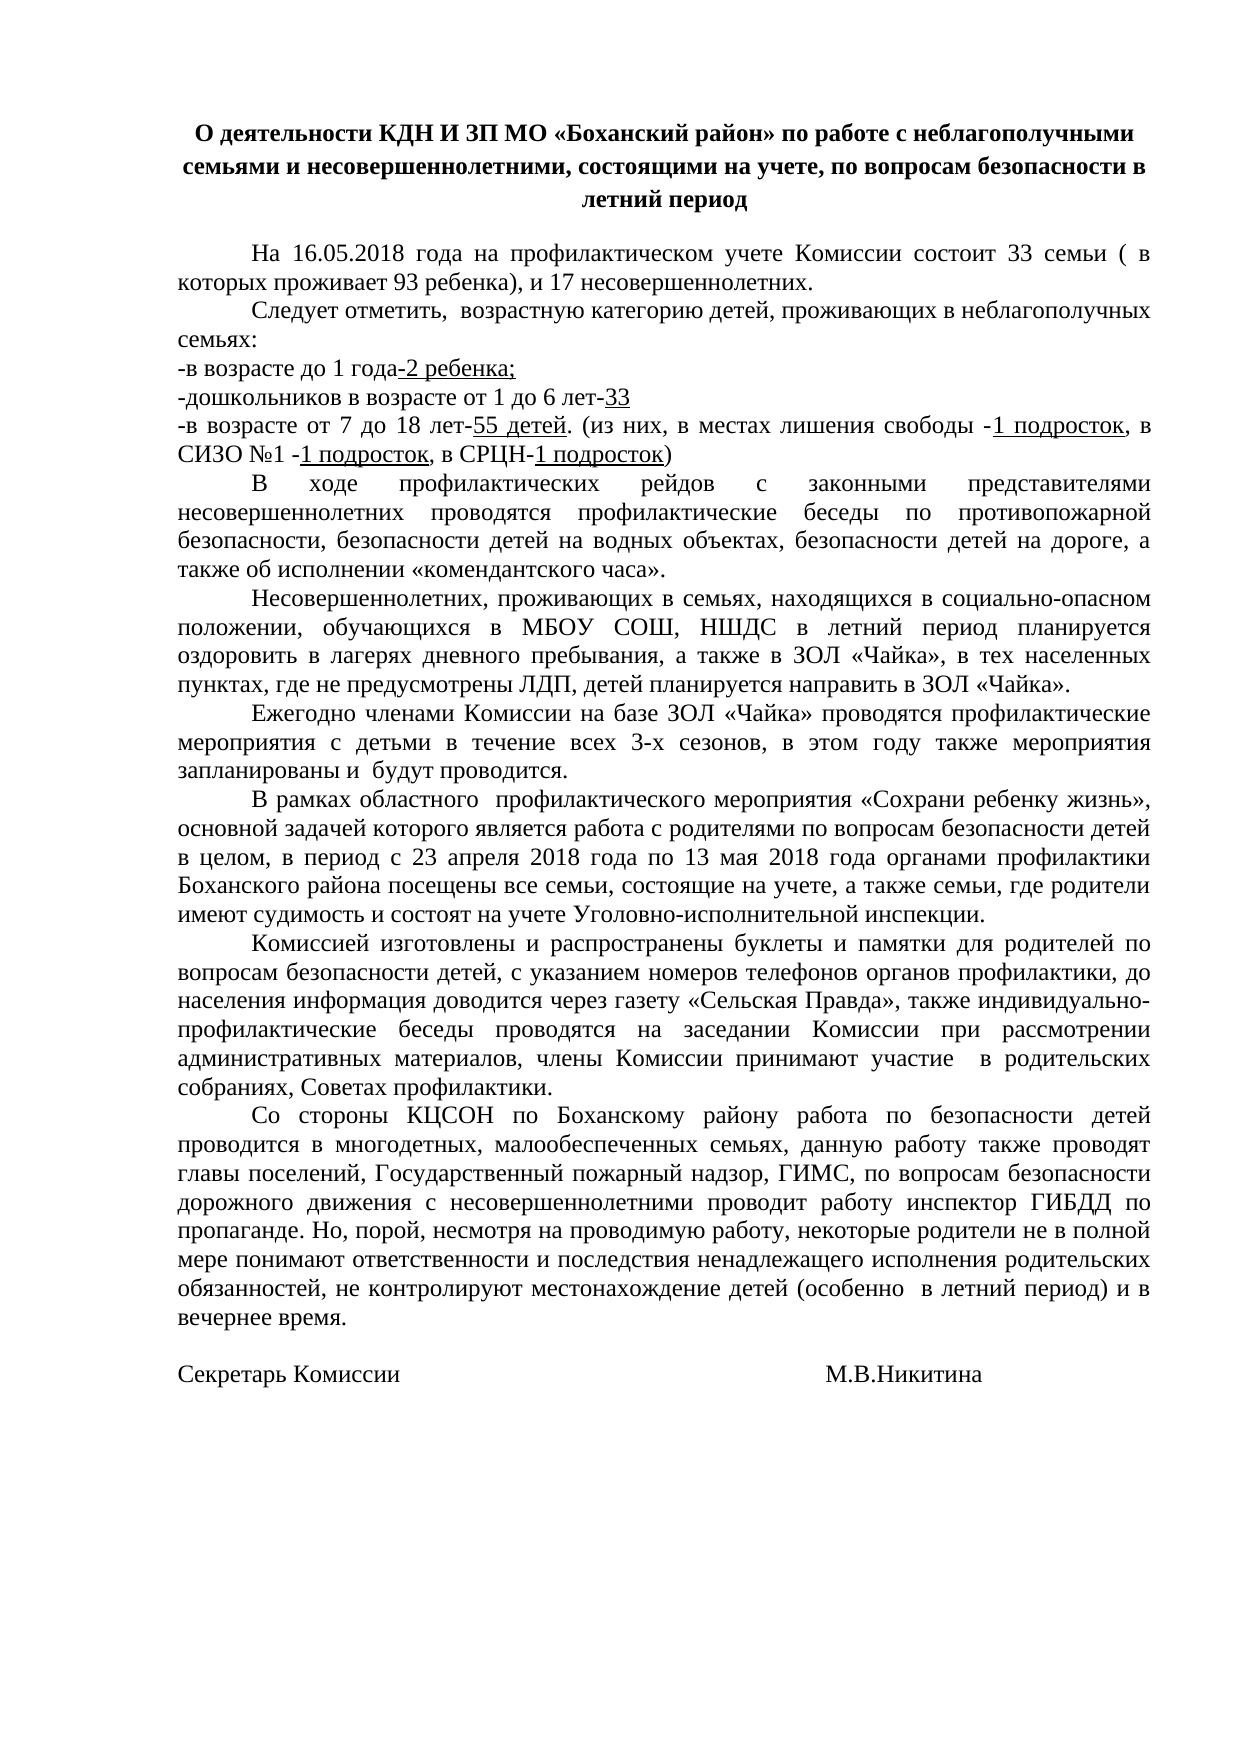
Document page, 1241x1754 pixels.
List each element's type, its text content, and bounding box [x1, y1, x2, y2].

text -в возрасте до 1 года-2 ребенка; [177, 353, 1152, 382]
text О деятельности КДН И ЗП МО «Боханский район» по работе с неблагополучными семьями и несовершеннолетними, состоящими на учете, по вопросам безопасности в летний период [177, 118, 1152, 213]
text Секретарь Комиссии М.В.Никитина [177, 1359, 1152, 1388]
text В рамках областного профилактического мероприятия «Сохрани ребенку жизнь», основной задачей которого является работа с родителями по вопросам безопасности детей в целом, в период с 23 апреля 2018 года по 13 мая 2018 года органами профилактики Боханского района посещены все семьи, состоящие на учете, а также семьи, где родители имеют судимость и состоят на учете Уголовно-исполнительной инспекции. [177, 784, 1152, 928]
text -дошкольников в возрасте от 1 до 6 лет-33 [177, 382, 1152, 411]
text Следует отметить, возрастную категорию детей, проживающих в неблагополучных семьях: [177, 296, 1152, 353]
text Комиссией изготовлены и распространены буклеты и памятки для родителей по вопросам безопасности детей, с указанием номеров телефонов органов профилактики, до населения информация доводится через газету «Сельская Правда», также индивидуально-профилактические беседы проводятся на заседании Комиссии при рассмотрении административных материалов, члены Комиссии принимают участие в родительских собраниях, Советах профилактики. [177, 928, 1152, 1101]
text На 16.05.2018 года на профилактическом учете Комиссии состоит 33 семьи ( в которых проживает 93 ребенка), и 17 несовершеннолетних. [177, 238, 1152, 296]
text Несовершеннолетних, проживающих в семьях, находящихся в социально-опасном положении, обучающихся в МБОУ СОШ, НШДС в летний период планируется оздоровить в лагерях дневного пребывания, а также в ЗОЛ «Чайка», в тех населенных пунктах, где не предусмотрены ЛДП, детей планируется направить в ЗОЛ «Чайка». [177, 583, 1152, 698]
text -в возрасте от 7 до 18 лет-55 детей. (из них, в местах лишения свободы -1 подросток, в СИЗО №1 -1 подросток, в СРЦН-1 подросток) [177, 411, 1152, 468]
text Ежегодно членами Комиссии на базе ЗОЛ «Чайка» проводятся профилактические мероприятия с детьми в течение всех 3-х сезонов, в этом году также мероприятия запланированы и будут проводится. [177, 698, 1152, 784]
text Со стороны КЦСОН по Боханскому району работа по безопасности детей проводится в многодетных, малообеспеченных семьях, данную работу также проводят главы поселений, Государственный пожарный надзор, ГИМС, по вопросам безопасности дорожного движения с несовершеннолетними проводит работу инспектор ГИБДД по пропаганде. Но, порой, несмотря на проводимую работу, некоторые родители не в полной мере понимают ответственности и последствия ненадлежащего исполнения родительских обязанностей, не контролируют местонахождение детей (особенно в летний период) и в вечернее время. [177, 1101, 1152, 1331]
text В ходе профилактических рейдов с законными представителями несовершеннолетних проводятся профилактические беседы по противопожарной безопасности, безопасности детей на водных объектах, безопасности детей на дороге, а также об исполнении «комендантского часа». [177, 468, 1152, 583]
